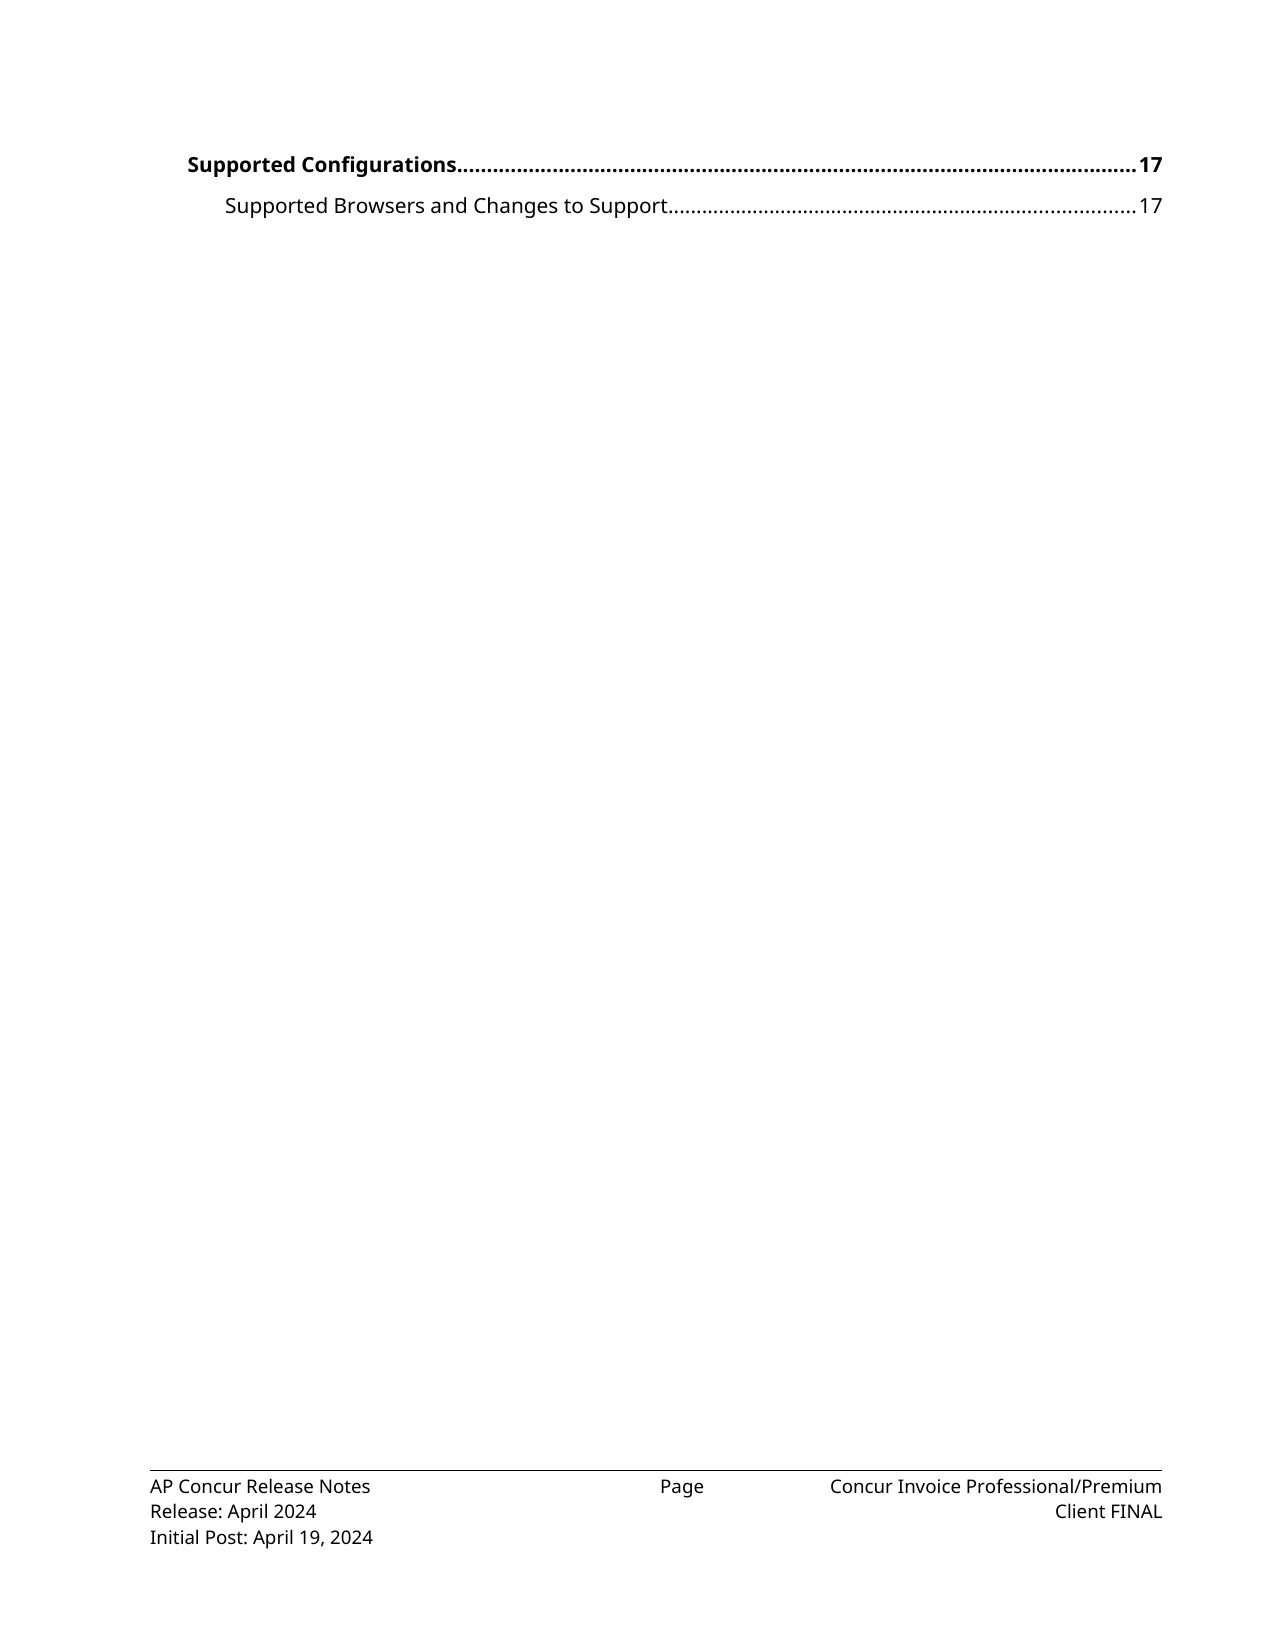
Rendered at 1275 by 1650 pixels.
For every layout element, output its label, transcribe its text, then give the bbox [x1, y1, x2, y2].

text Supported Browsers and Changes to Support 17 [225, 191, 1162, 219]
text Supported Configurations 17 [187, 150, 1162, 178]
